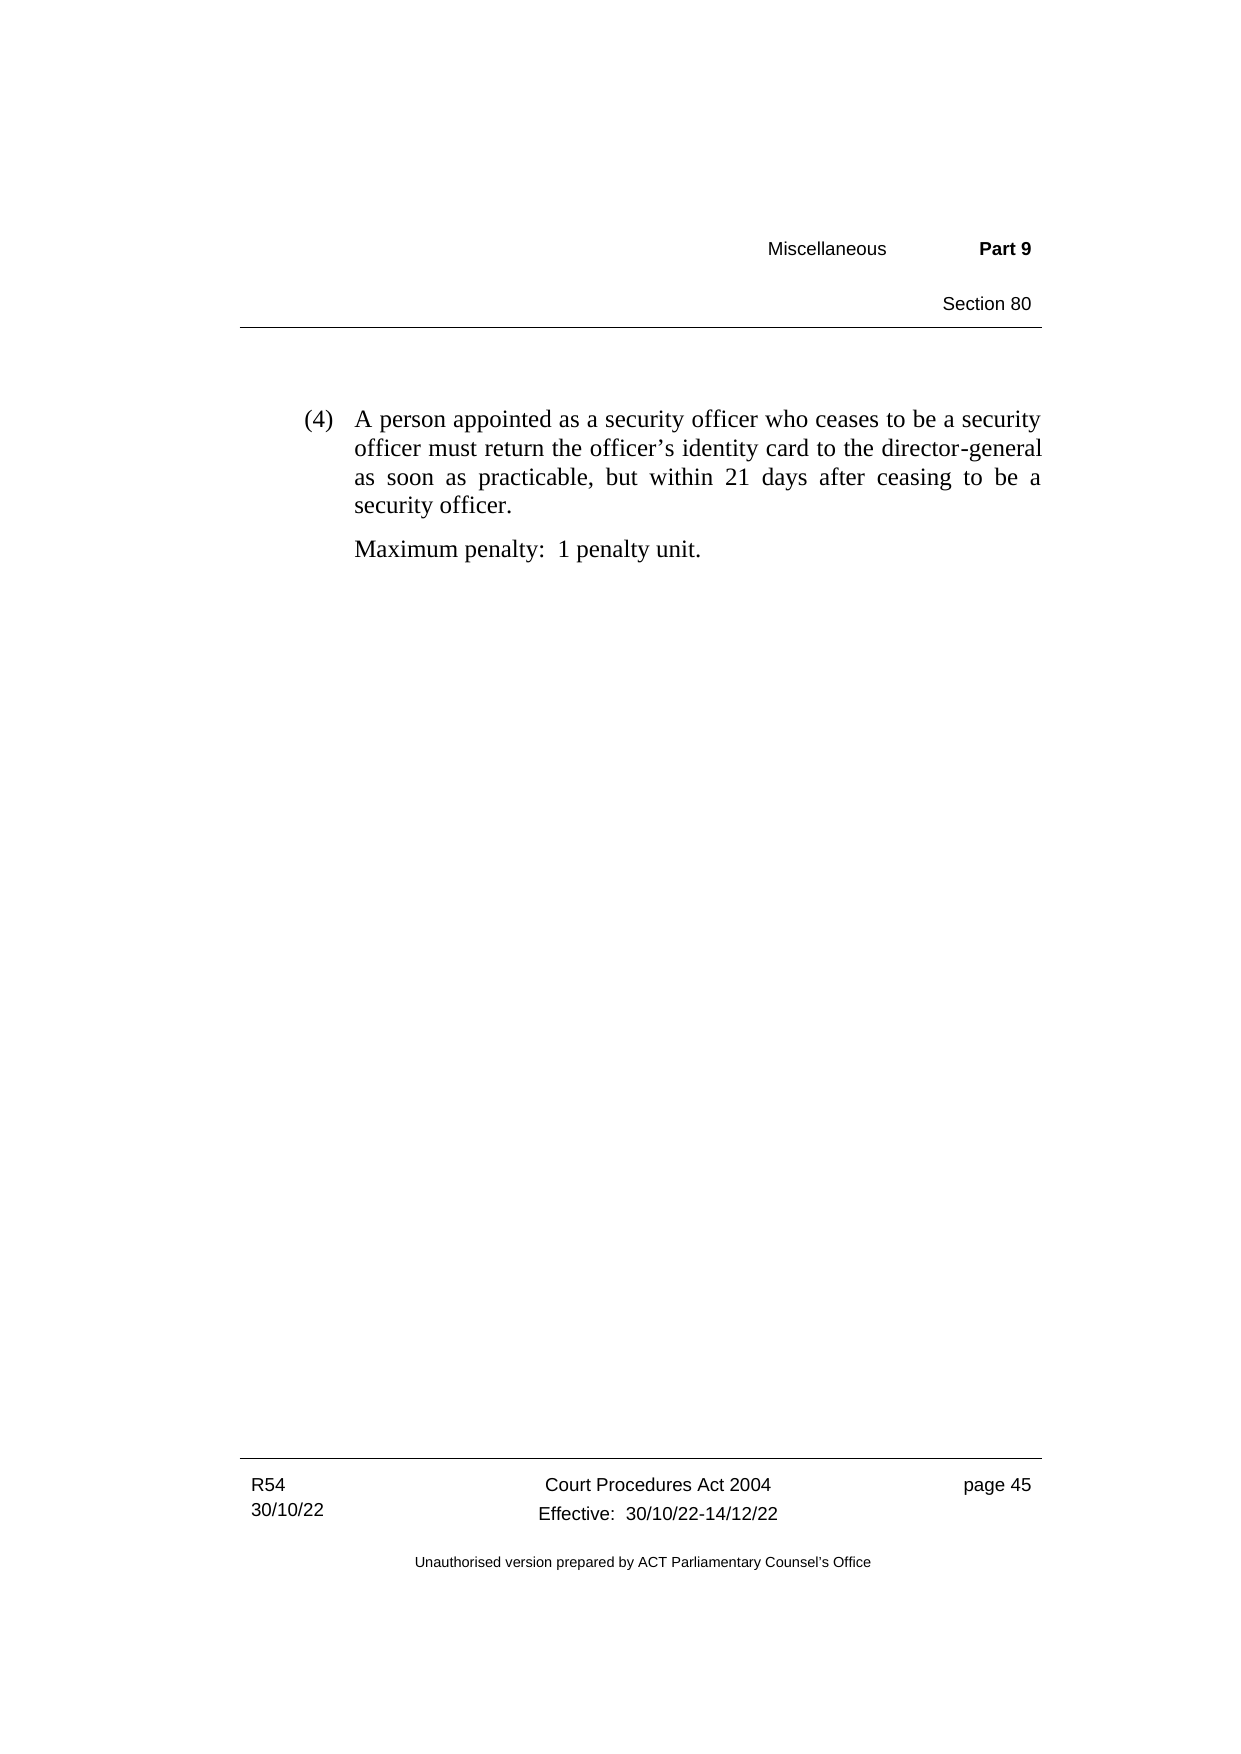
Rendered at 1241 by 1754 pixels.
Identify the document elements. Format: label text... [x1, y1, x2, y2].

text (4) A person appointed as a security officer who ceases to be a security officer must return the officer’s identity card to the director-general as soon as practicable, but within 21 days after ceasing to be a security officer. [239, 404, 1042, 519]
text Maximum penalty: 1 penalty unit. [354, 534, 1042, 562]
